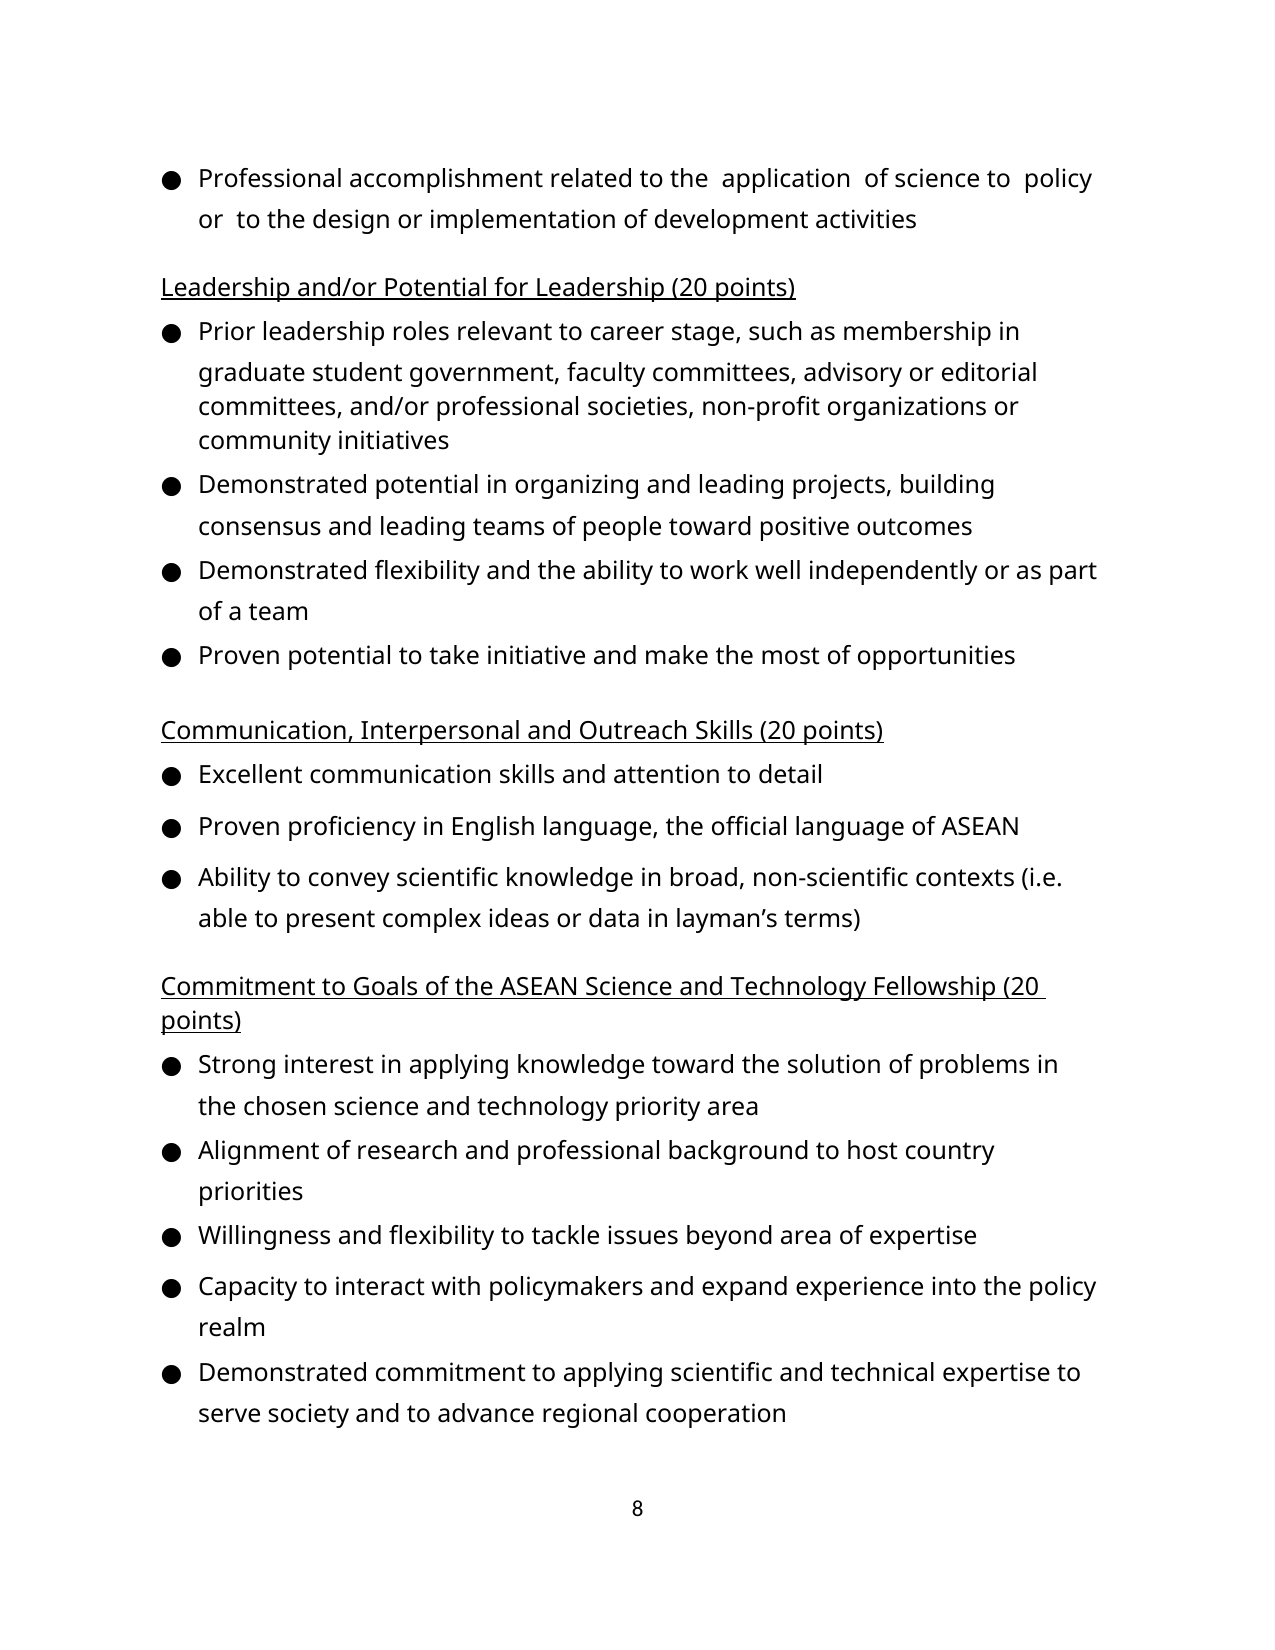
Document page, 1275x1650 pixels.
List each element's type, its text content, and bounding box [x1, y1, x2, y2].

list Demonstrated potential in organizing and leading projects, building consensus and leading teams of people toward positive outcomes [160, 457, 1100, 542]
list Ability to convey scientific knowledge in broad, non-scientific contexts (i.e. able to present complex ideas or data in layman’s terms) [160, 849, 1100, 935]
text Communication, Interpersonal and Outreach Skills (20 points) [160, 713, 1100, 747]
list Strong interest in applying knowledge toward the solution of problems in the chosen science and technology priority area [160, 1037, 1100, 1122]
list Demonstrated commitment to applying scientific and technical expertise to serve society and to advance regional cooperation [160, 1344, 1100, 1429]
list Proven potential to take initiative and make the most of opportunities [160, 627, 1100, 679]
list Demonstrated flexibility and the ability to work well independently or as part of a team [160, 542, 1100, 627]
list Excellent communication skills and attention to detail [160, 747, 1100, 798]
list Professional accomplishment related to the application of science to policy or to the design or implementation of development activities [160, 150, 1100, 235]
list Proven proficiency in English language, the official language of ASEAN [160, 798, 1100, 849]
list Capacity to interact with policymakers and expand experience into the policy realm [160, 1259, 1100, 1344]
text Commitment to Goals of the ASEAN Science and Technology Fellowship (20 points) [160, 969, 1125, 1037]
list Willingness and flexibility to tackle issues beyond area of expertise [160, 1207, 1100, 1259]
text Leadership and/or Potential for Leadership (20 points) [160, 269, 1125, 303]
list Alignment of research and professional background to host country priorities [160, 1122, 1100, 1207]
list Prior leadership roles relevant to career stage, such as membership in graduate student government, faculty committees, advisory or editorial committees, and/or professional societies, non-profit organizations or community initiatives [160, 303, 1100, 457]
